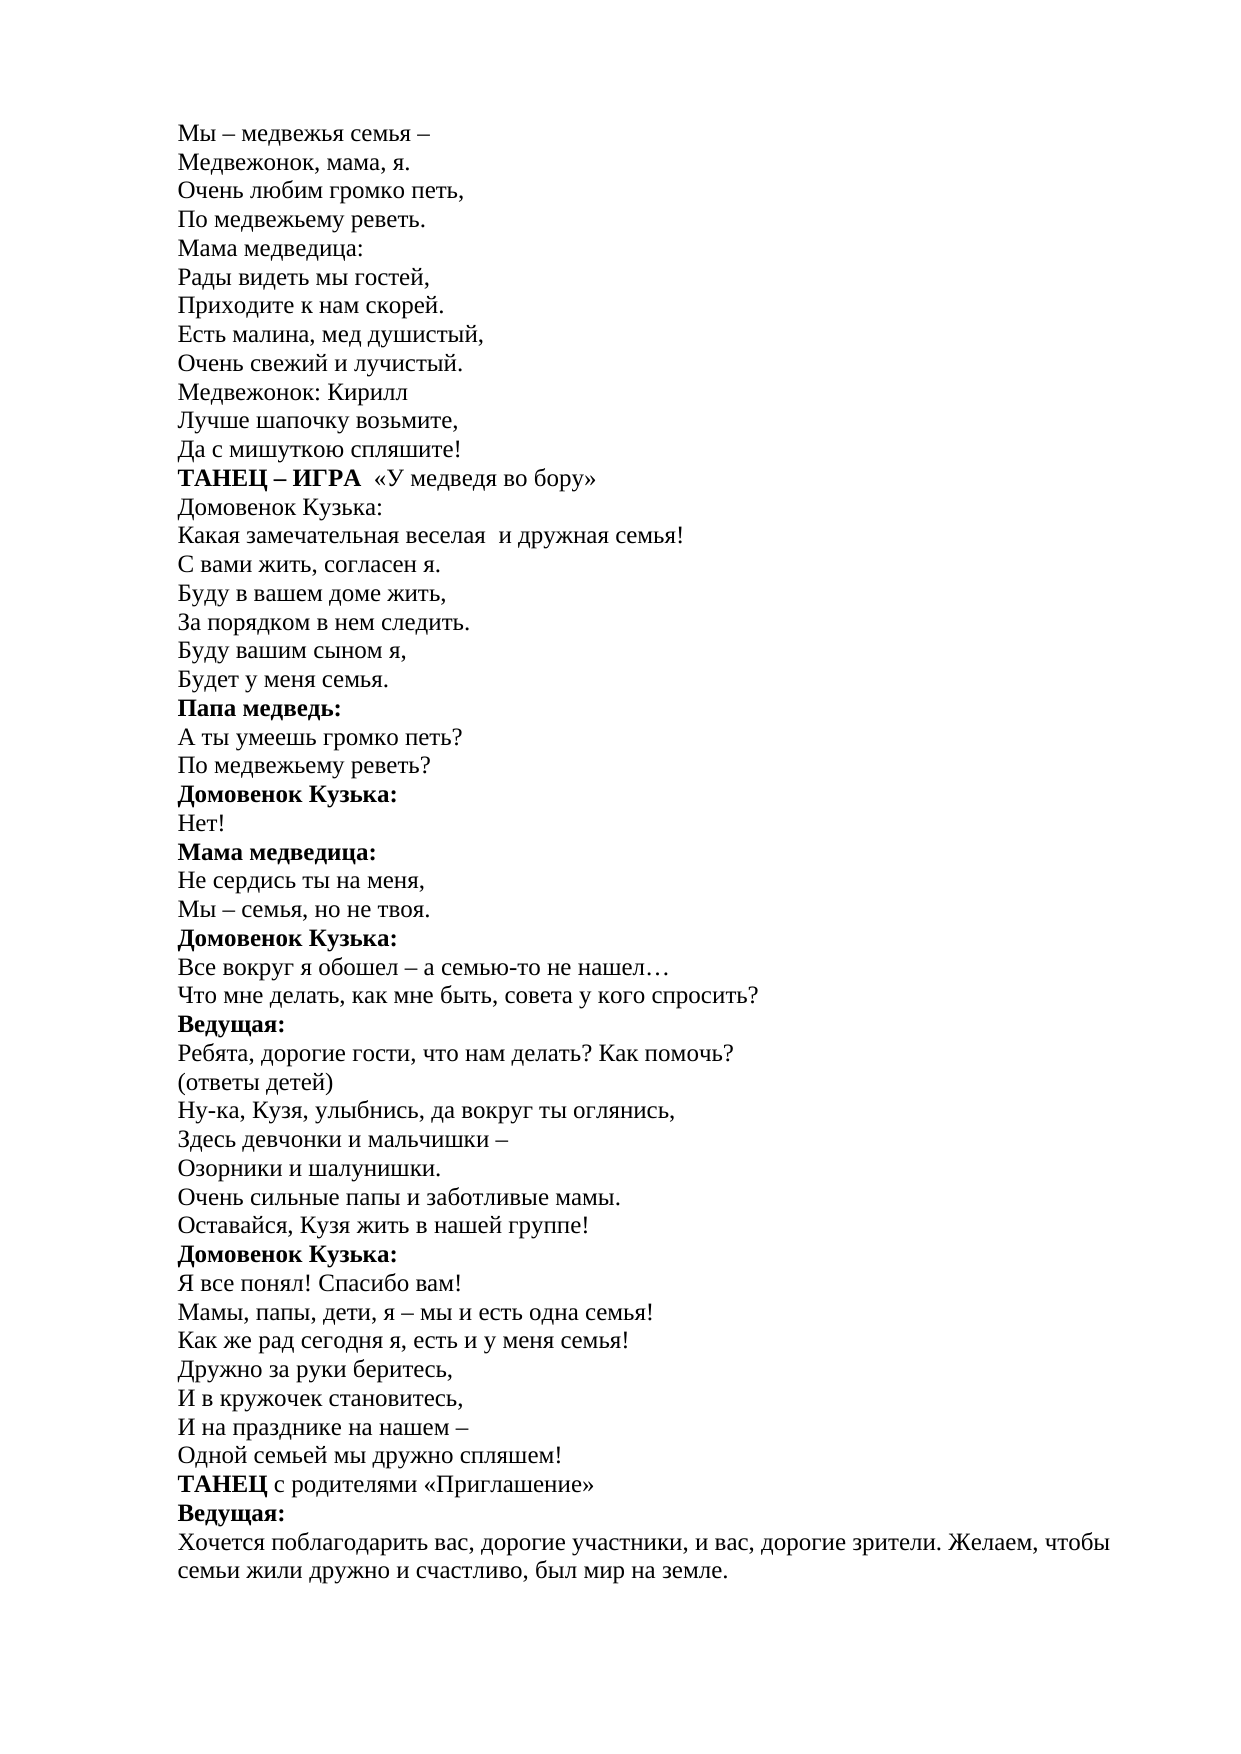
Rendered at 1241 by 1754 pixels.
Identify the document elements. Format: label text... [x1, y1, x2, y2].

text Буду вашим сыном я, [177, 636, 1152, 664]
text Буду в вашем доме жить, [177, 578, 1152, 607]
text Есть малина, мед душистый, [177, 319, 1152, 348]
text Какая замечательная веселая и дружная семья! [177, 521, 1152, 549]
text По медвежьему реветь. [177, 204, 1152, 233]
text Очень любим громко петь, [177, 176, 1152, 204]
text И на празднике на нашем – [177, 1412, 1152, 1441]
text И в кружочек становитесь, [177, 1383, 1152, 1412]
text Мы – семья, но не твоя. [177, 894, 1152, 923]
text Домовенок Кузька: [177, 923, 1152, 952]
text Медвежонок: Кирилл [177, 377, 1152, 406]
text А ты умеешь громко петь? [177, 722, 1152, 751]
text (ответы детей) [177, 1067, 1152, 1096]
text Одной семьей мы дружно спляшем! [177, 1441, 1152, 1469]
text Ведущая: [177, 1498, 1152, 1527]
text Оставайся, Кузя жить в нашей группе! [177, 1211, 1152, 1239]
text Домовенок Кузька: [177, 1239, 1152, 1268]
text Нет! [177, 808, 1152, 837]
text Мама медведица: [177, 837, 1152, 866]
text Ну-ка, Кузя, улыбнись, да вокруг ты оглянись, [177, 1096, 1152, 1124]
text Домовенок Кузька: [177, 779, 1152, 808]
text Домовенок Кузька: [177, 492, 1152, 521]
text ТАНЕЦ с родителями «Приглашение» [177, 1469, 1152, 1498]
text Не сердись ты на меня, [177, 866, 1152, 894]
text Дружно за руки беритесь, [177, 1354, 1152, 1383]
text Очень сильные папы и заботливые мамы. [177, 1182, 1152, 1211]
text По медвежьему реветь? [177, 751, 1152, 779]
text За порядком в нем следить. [177, 607, 1152, 636]
text Очень свежий и лучистый. [177, 348, 1152, 377]
text Мама медведица: [177, 233, 1152, 262]
text Мамы, папы, дети, я – мы и есть одна семья! [177, 1297, 1152, 1326]
text Медвежонок, мама, я. [177, 147, 1152, 176]
text Как же рад сегодня я, есть и у меня семья! [177, 1326, 1152, 1354]
text Я все понял! Спасибо вам! [177, 1268, 1152, 1297]
text Ведущая: [177, 1009, 1152, 1038]
text Да с мишуткою спляшите! [177, 434, 1152, 463]
text Рады видеть мы гостей, [177, 262, 1152, 291]
text Мы – медвежья семья – [177, 118, 1152, 147]
text Лучше шапочку возьмите, [177, 406, 1152, 434]
text Приходите к нам скорей. [177, 291, 1152, 319]
text Что мне делать, как мне быть, совета у кого спросить? [177, 981, 1152, 1009]
text ТАНЕЦ – ИГРА «У медведя во бору» [177, 463, 1152, 492]
text Хочется поблагодарить вас, дорогие участники, и вас, дорогие зрители. Желаем, чтобы семьи жили дружно и счастливо, был мир на земле. [177, 1527, 1152, 1584]
text Папа медведь: [177, 693, 1152, 722]
text Будет у меня семья. [177, 664, 1152, 693]
text Ребята, дорогие гости, что нам делать? Как помочь? [177, 1038, 1152, 1067]
text Здесь девчонки и мальчишки – [177, 1124, 1152, 1153]
text Все вокруг я обошел – а семью-то не нашел… [177, 952, 1152, 981]
text Озорники и шалунишки. [177, 1153, 1152, 1182]
text С вами жить, согласен я. [177, 549, 1152, 578]
